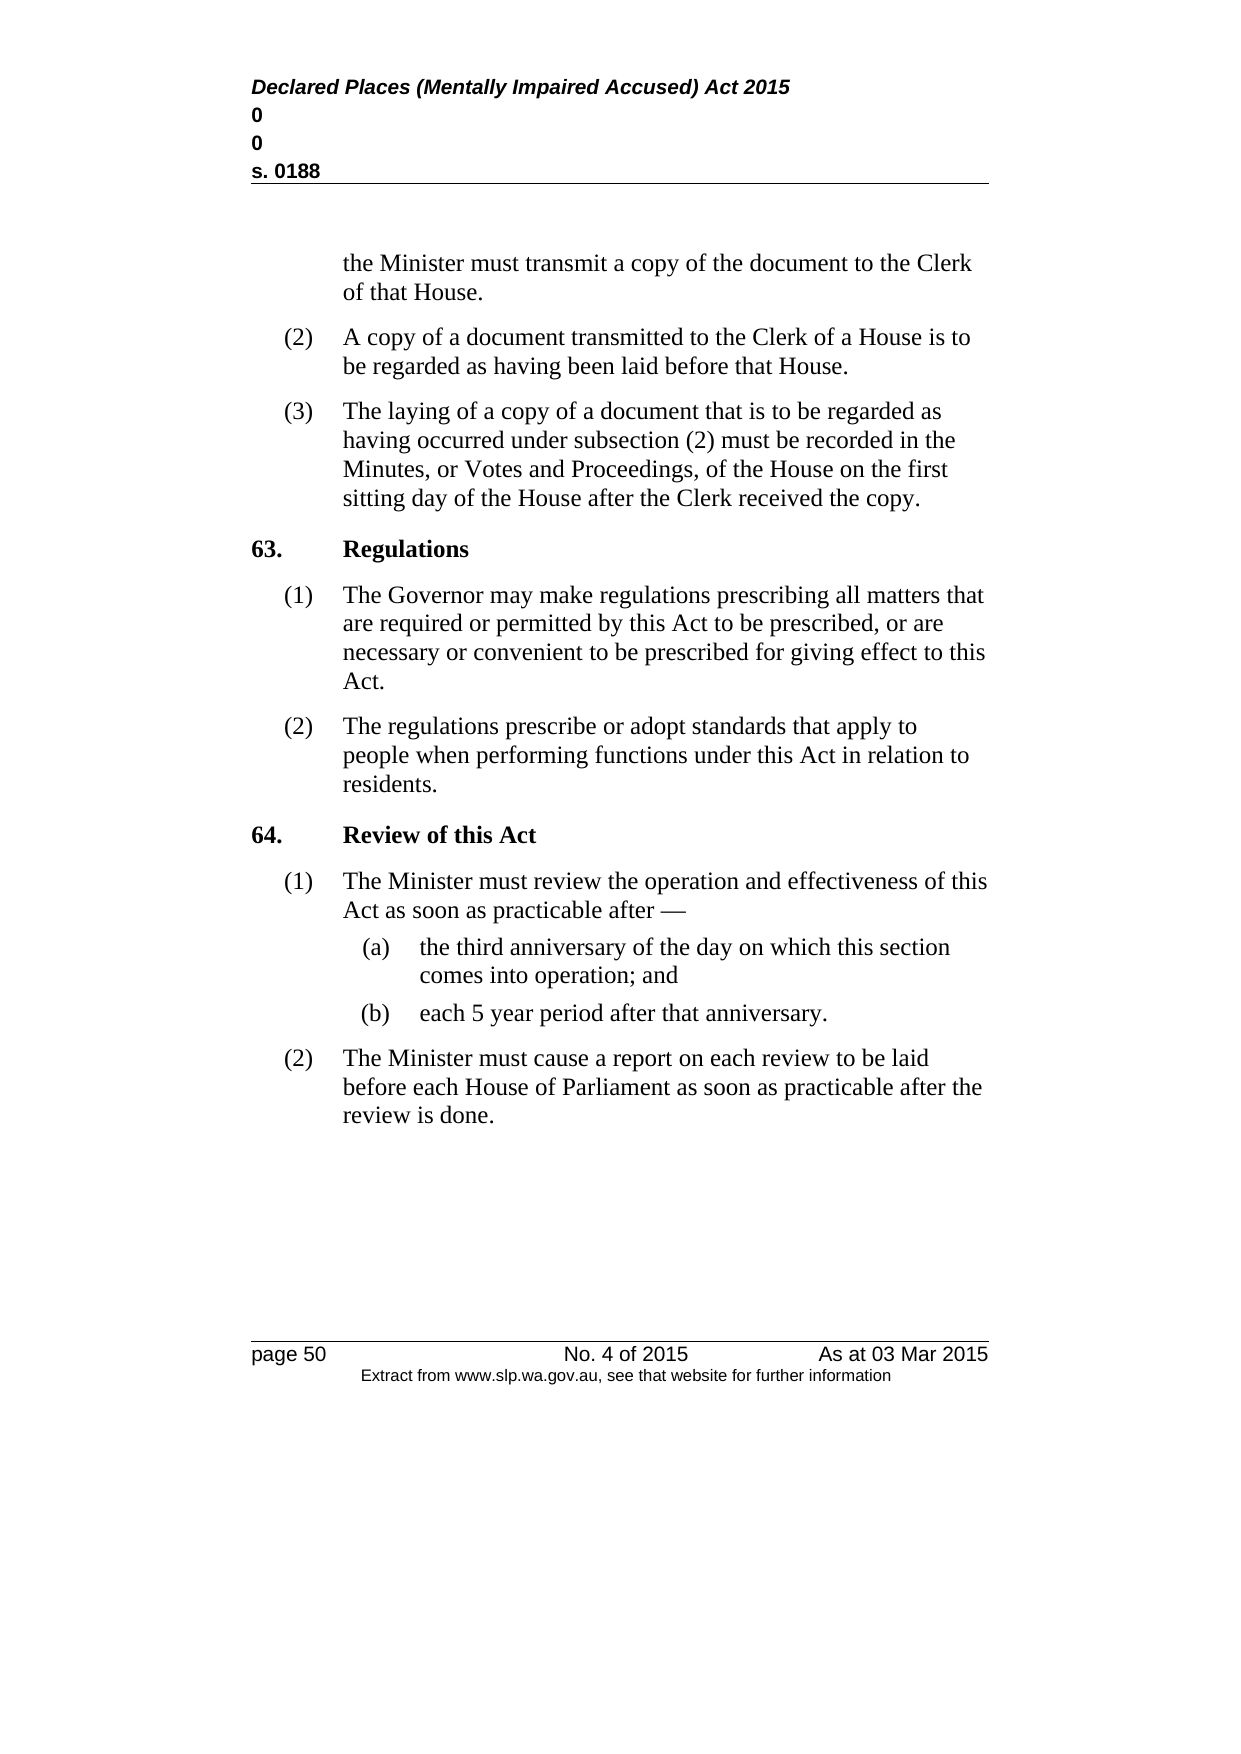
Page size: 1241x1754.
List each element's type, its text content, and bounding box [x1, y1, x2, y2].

text the Minister must transmit a copy of the document to the Clerk of that House. [251, 248, 989, 306]
text (1) The Governor may make regulations prescribing all matters that are required or permitted by this Act to be prescribed, or are necessary or convenient to be prescribed for giving effect to this Act. [251, 580, 989, 695]
text (b) each 5 year period after that anniversary. [251, 998, 989, 1026]
text (a) the third anniversary of the day on which this section comes into operation; and [251, 932, 989, 989]
subtitle 63. Regulations [251, 534, 989, 563]
text (1) The Minister must review the operation and effectiveness of this Act as soon as practicable after — [251, 866, 989, 923]
subtitle 64. Review of this Act [251, 821, 989, 849]
text (3) The laying of a copy of a document that is to be regarded as having occurred under subsection (2) must be recorded in the Minutes, or Votes and Proceedings, of the House on the first sitting day of the House after the Clerk received the copy. [251, 396, 989, 511]
text (2) The regulations prescribe or adopt standards that apply to people when performing functions under this Act in relation to residents. [251, 711, 989, 798]
text (2) A copy of a document transmitted to the Clerk of a House is to be regarded as having been laid before that House. [251, 322, 989, 380]
text (2) The Minister must cause a report on each review to be laid before each House of Parliament as soon as practicable after the review is done. [251, 1043, 989, 1129]
